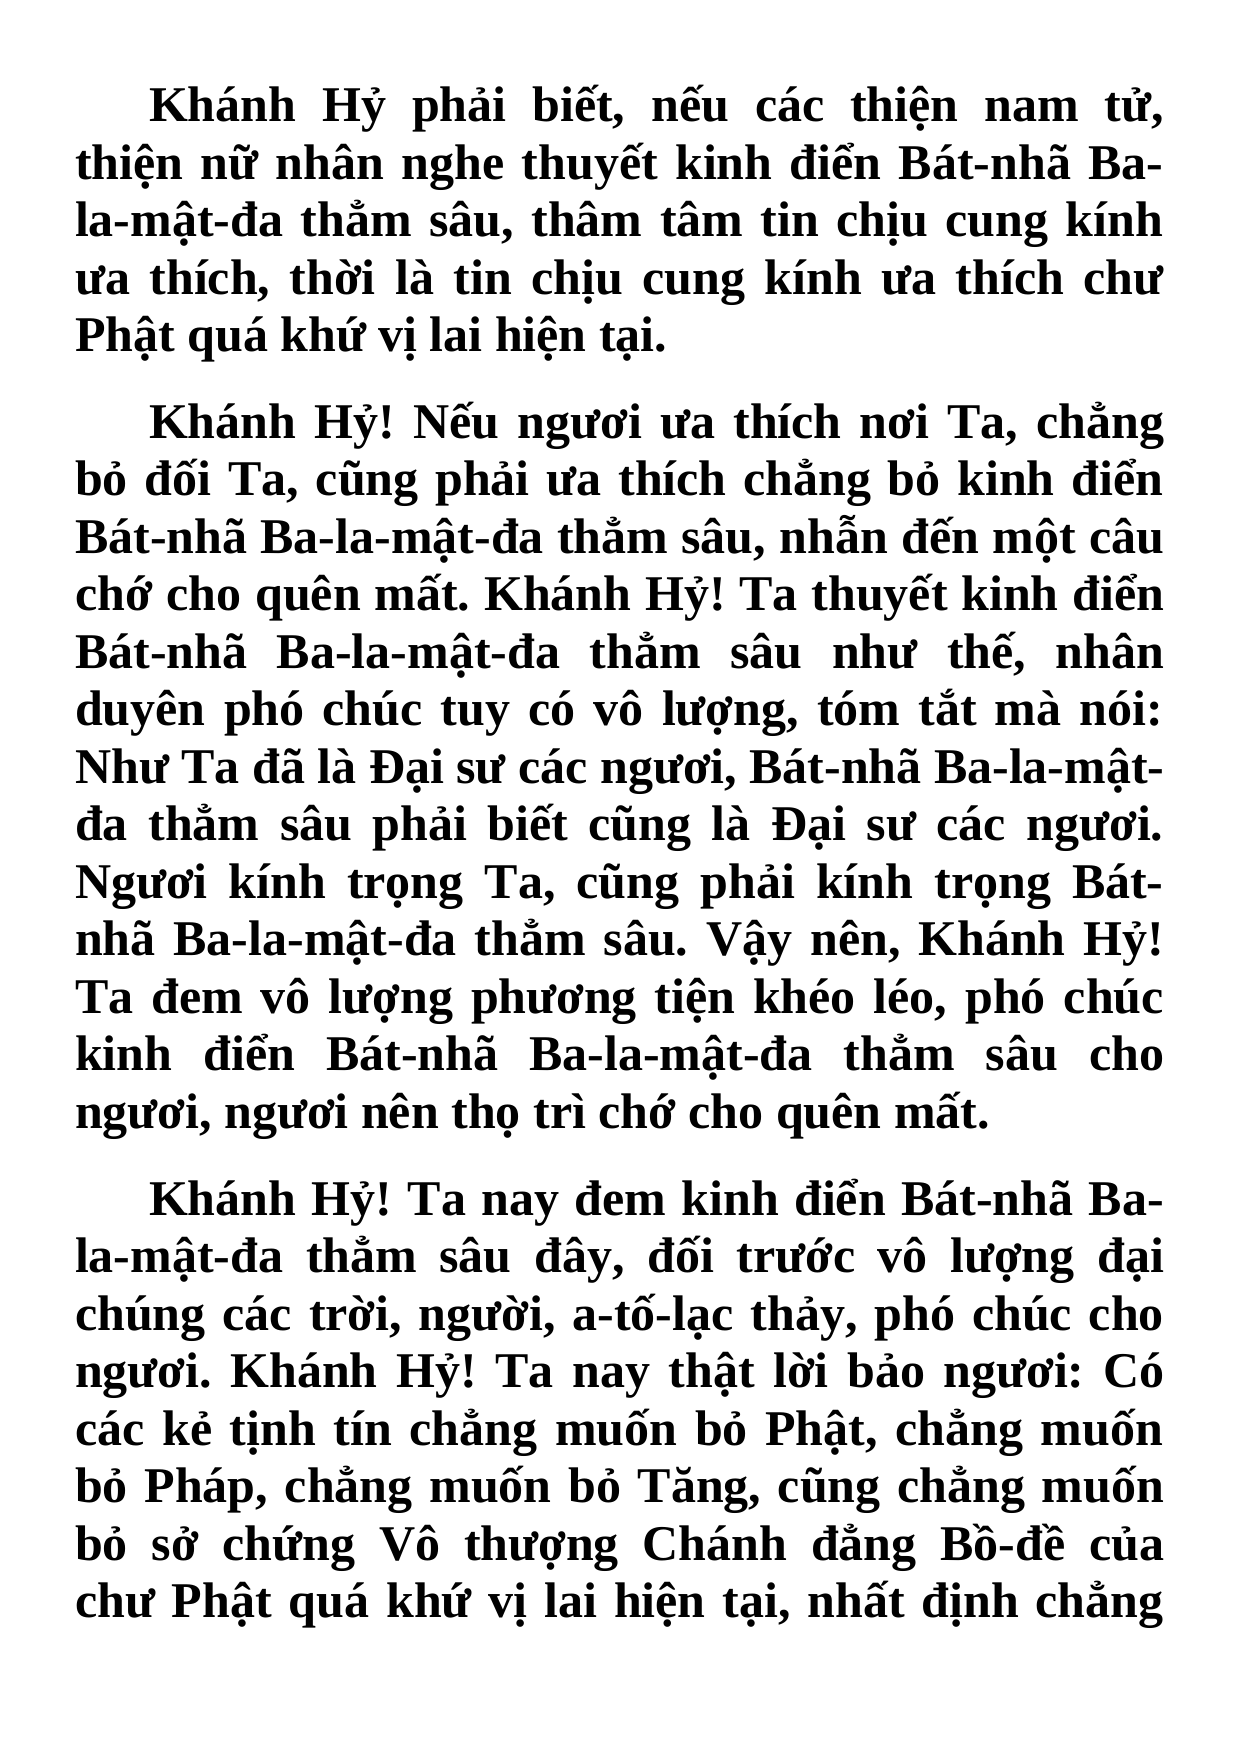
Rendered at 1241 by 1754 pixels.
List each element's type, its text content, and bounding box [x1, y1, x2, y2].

text Khánh Hỷ phải biết, nếu các thiện nam tử, thiện nữ nhân nghe thuyết kinh điển Bát-nhã Ba-la-mật-đa thẳm sâu, thâm tâm tin chịu cung kính ưa thích, thời là tin chịu cung kính ưa thích chư Phật quá khứ vị lai hiện tại. [75, 75, 1165, 362]
text Khánh Hỷ! Nếu ngươi ưa thích nơi Ta, chẳng bỏ đối Ta, cũng phải ưa thích chẳng bỏ kinh điển Bát-nhã Ba-la-mật-đa thẳm sâu, nhẫn đến một câu chớ cho quên mất. Khánh Hỷ! Ta thuyết kinh điển Bát-nhã Ba-la-mật-đa thẳm sâu như thế, nhân duyên phó chúc tuy có vô lượng, tóm tắt mà nói: Như Ta đã là Ðại sư các ngươi, Bát-nhã Ba-la-mật-đa thẳm sâu phải biết cũng là Ðại sư các ngươi. Ngươi kính trọng Ta, cũng phải kính trọng Bát-nhã Ba-la-mật-đa thẳm sâu. Vậy nên, Khánh Hỷ! Ta đem vô lượng phương tiện khéo léo, phó chúc kinh điển Bát-nhã Ba-la-mật-đa thẳm sâu cho ngươi, ngươi nên thọ trì chớ cho quên mất. [75, 392, 1165, 1139]
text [75, 1168, 1165, 1628]
